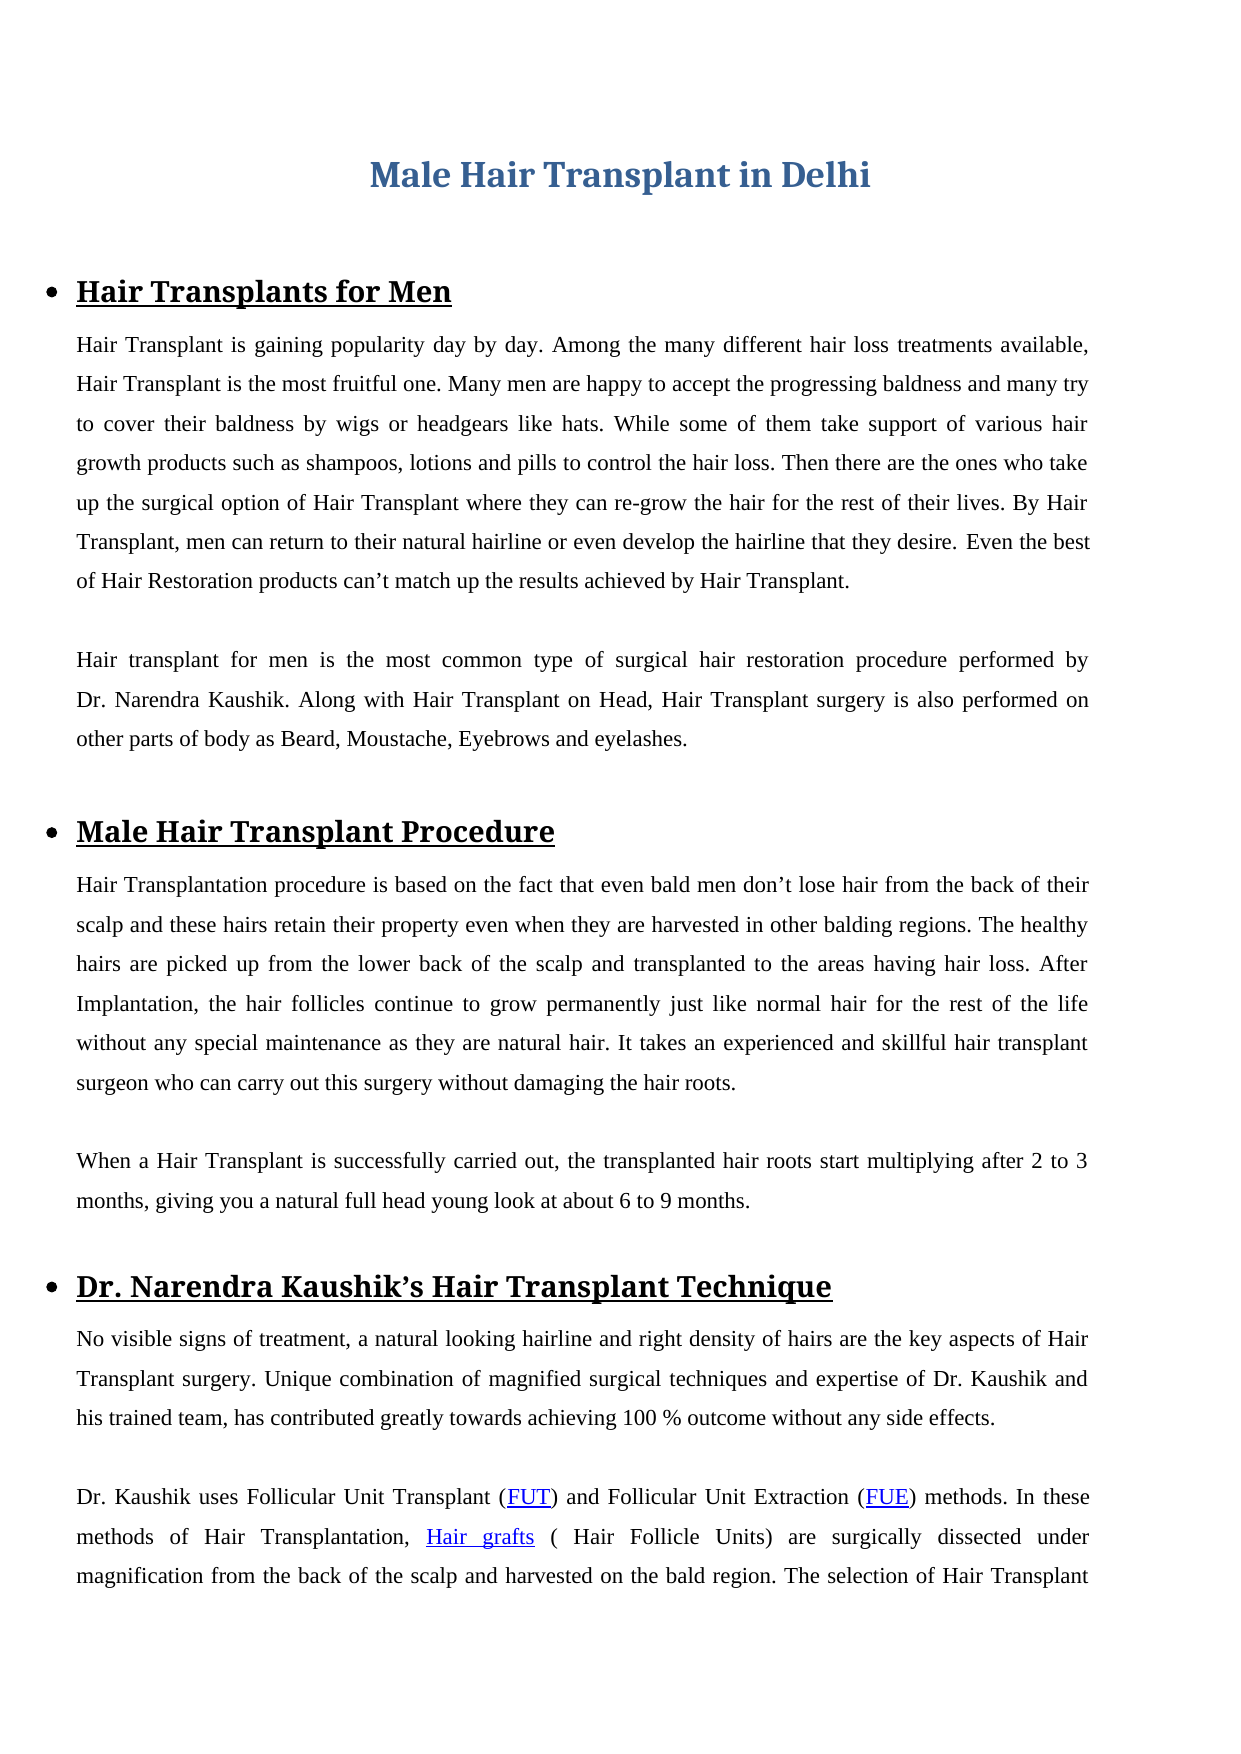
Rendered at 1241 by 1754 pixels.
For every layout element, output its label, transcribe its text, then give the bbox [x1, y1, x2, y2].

subtitle Male Hair Transplant in Delhi [150, 153, 1090, 197]
list Dr. Narendra Kaushik’s Hair Transplant Technique [47, 1266, 1090, 1306]
list Hair Transplants for Men [47, 271, 1090, 311]
list Hair transplant for men is the most common type of surgical hair restoration procedure performed by Dr. Narendra Kaushik. Along with Hair Transplant on Head, Hair Transplant surgery is also performed on other parts of body as Beard, Moustache, Eyebrows and eyelashes. [76, 646, 1090, 752]
list Hair Transplantation procedure is based on the fact that even bald men don’t lose hair from the back of their scalp and these hairs retain their property even when they are harvested in other balding regions. The healthy hairs are picked up from the lower back of the scalp and transplanted to the areas having hair loss. After Implantation, the hair follicles continue to grow permanently just like normal hair for the rest of the life without any special maintenance as they are natural hair. It takes an experienced and skillful hair transplant surgeon who can carry out this surgery without damaging the hair roots. [76, 871, 1090, 1095]
list No visible signs of treatment, a natural looking hairline and right density of hairs are the key aspects of Hair Transplant surgery. Unique combination of magnified surgical techniques and expertise of Dr. Kaushik and his trained team, has contributed greatly towards achieving 100 % outcome without any side effects. [76, 1326, 1090, 1431]
list Hair Transplant is gaining popularity day by day. Among the many different hair loss treatments available, Hair Transplant is the most fruitful one. Many men are happy to accept the progressing baldness and many try to cover their baldness by wigs or headgears like hats. While some of them take support of various hair growth products such as shampoos, lotions and pills to control the hair loss. Then there are the ones who take up the surgical option of Hair Transplant where they can re-grow the hair for the rest of their lives. By Hair Transplant, men can return to their natural hairline or even develop the hairline that they desire. Even the best of Hair Restoration products can’t match up the results achieved by Hair Transplant. [76, 331, 1090, 594]
list Male Hair Transplant Procedure [47, 812, 1090, 851]
list When a Hair Transplant is successfully carried out, the transplanted hair roots start multiplying after 2 to 3 months, giving you a natural full head young look at about 6 to 9 months. [76, 1148, 1090, 1213]
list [76, 1483, 1090, 1589]
